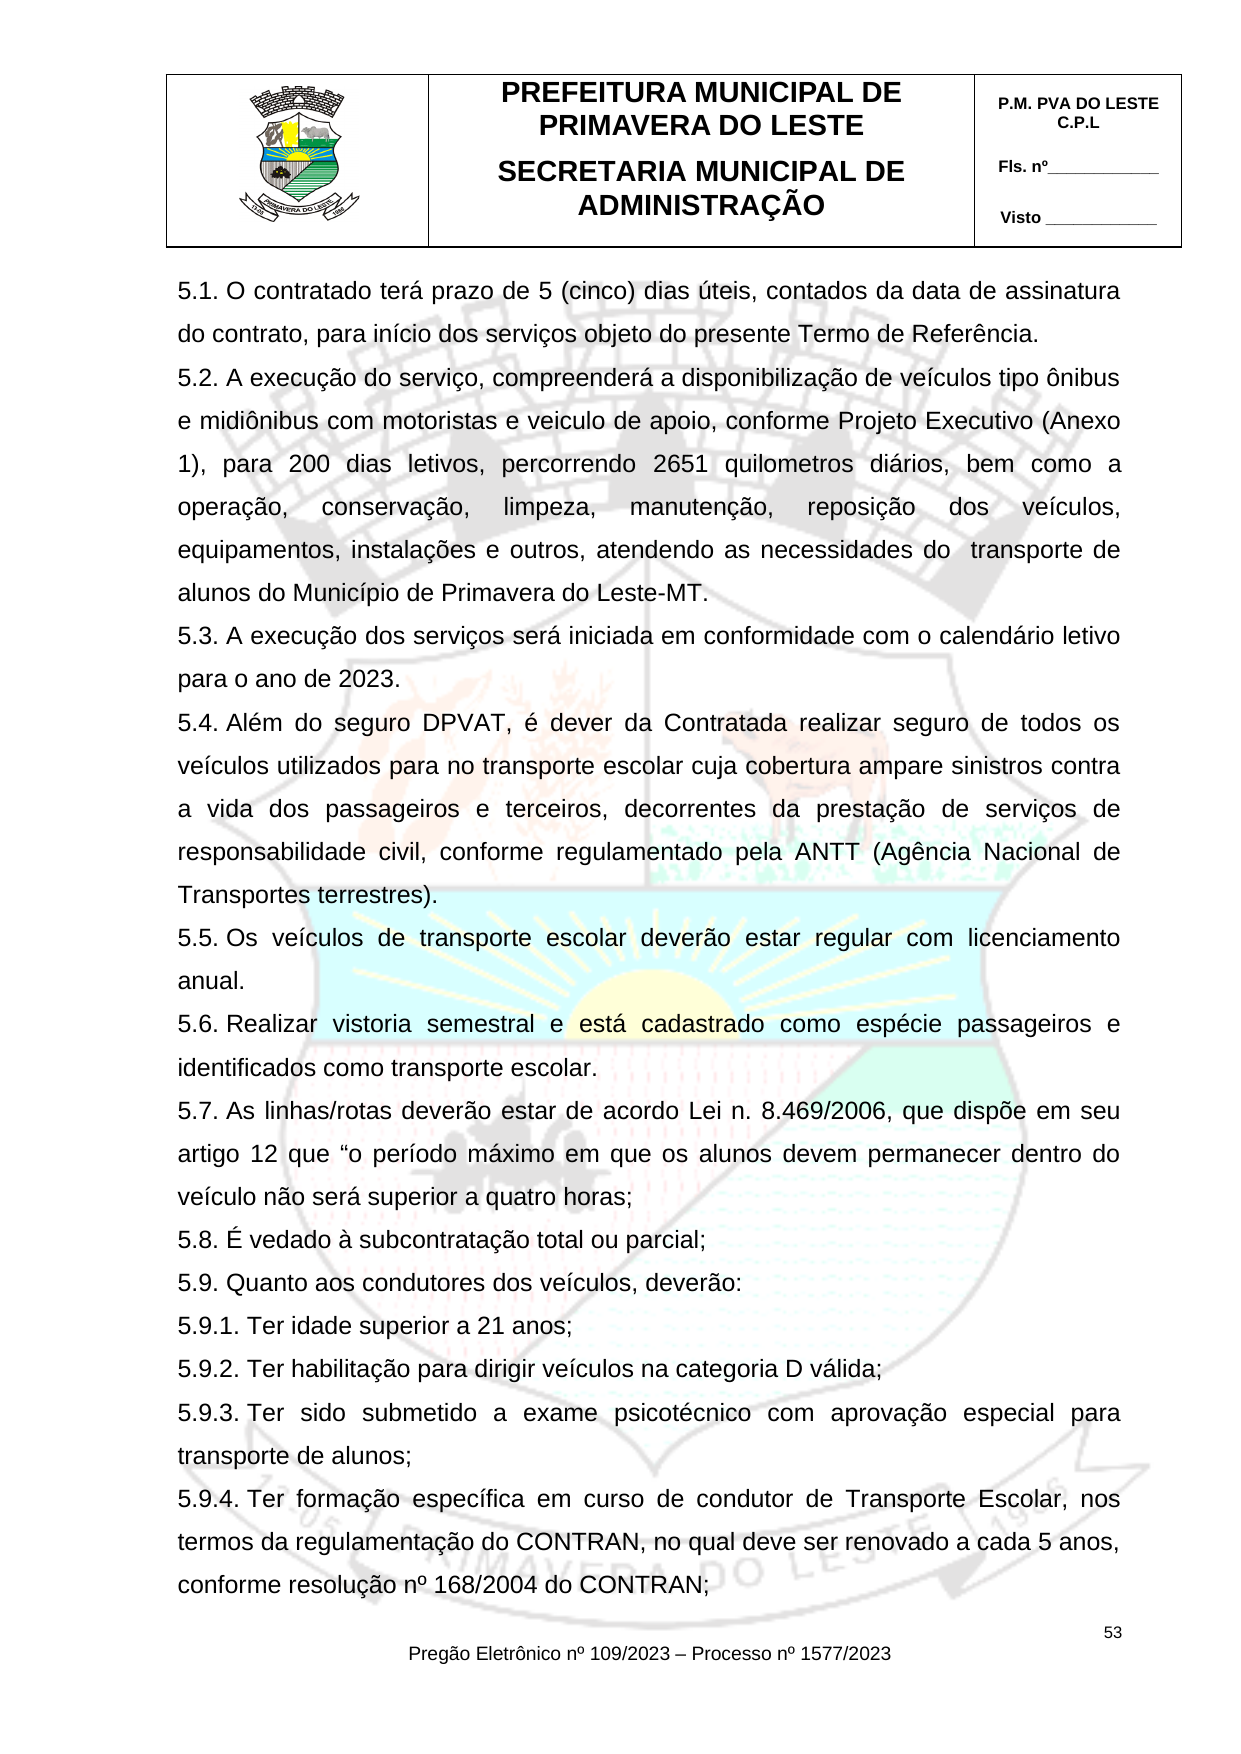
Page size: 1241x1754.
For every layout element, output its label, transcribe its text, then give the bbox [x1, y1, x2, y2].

list Realizar vistoria semestral e está cadastrado como espécie passageiros e identificados como transporte escolar. [177, 1009, 1122, 1081]
list Quanto aos condutores dos veículos, deverão: [177, 1268, 1122, 1297]
list A execução dos serviços será iniciada em conformidade com o calendário letivo para o ano de 2023. [177, 621, 1122, 693]
list É vedado à subcontratação total ou parcial; [177, 1225, 1122, 1254]
list As linhas/rotas deverão estar de acordo Lei n. 8.469/2006, que dispõe em seu artigo 12 que “o período máximo em que os alunos devem permanecer dentro do veículo não será superior a quatro horas; [177, 1096, 1122, 1211]
list Ter habilitação para dirigir veículos na categoria D válida; [177, 1354, 1122, 1383]
list Além do seguro DPVAT, é dever da Contratada realizar seguro de todos os veículos utilizados para no transporte escolar cuja cobertura ampare sinistros contra a vida dos passageiros e terceiros, decorrentes da prestação de serviços de responsabilidade civil, conforme regulamentado pela ANTT (Agência Nacional de Transportes terrestres). [177, 707, 1122, 909]
list O contratado terá prazo de 5 (cinco) dias úteis, contados da data de assinatura do contrato, para início dos serviços objeto do presente Termo de Referência. [177, 276, 1122, 348]
list Ter sido submetido a exame psicotécnico com aprovação especial para transporte de alunos; [177, 1397, 1122, 1469]
list Ter formação específica em curso de condutor de Transporte Escolar, nos termos da regulamentação do CONTRAN, no qual deve ser renovado a cada 5 anos, conforme resolução nº 168/2004 do CONTRAN; [177, 1484, 1122, 1599]
picture [239, 86, 360, 222]
list Ter idade superior a 21 anos; [177, 1311, 1122, 1340]
list Os veículos de transporte escolar deverão estar regular com licenciamento anual. [177, 923, 1122, 995]
list A execução do serviço, compreenderá a disponibilização de veículos tipo ônibus e midiônibus com motoristas e veiculo de apoio, conforme Projeto Executivo (Anexo 1), para 200 dias letivos, percorrendo 2651 quilometros diários, bem como a operação, conservação, limpeza, manutenção, reposição dos veículos, equipamentos, instalações e outros, atendendo as necessidades do transporte de alunos do Município de Primavera do Leste-MT. [177, 362, 1122, 607]
